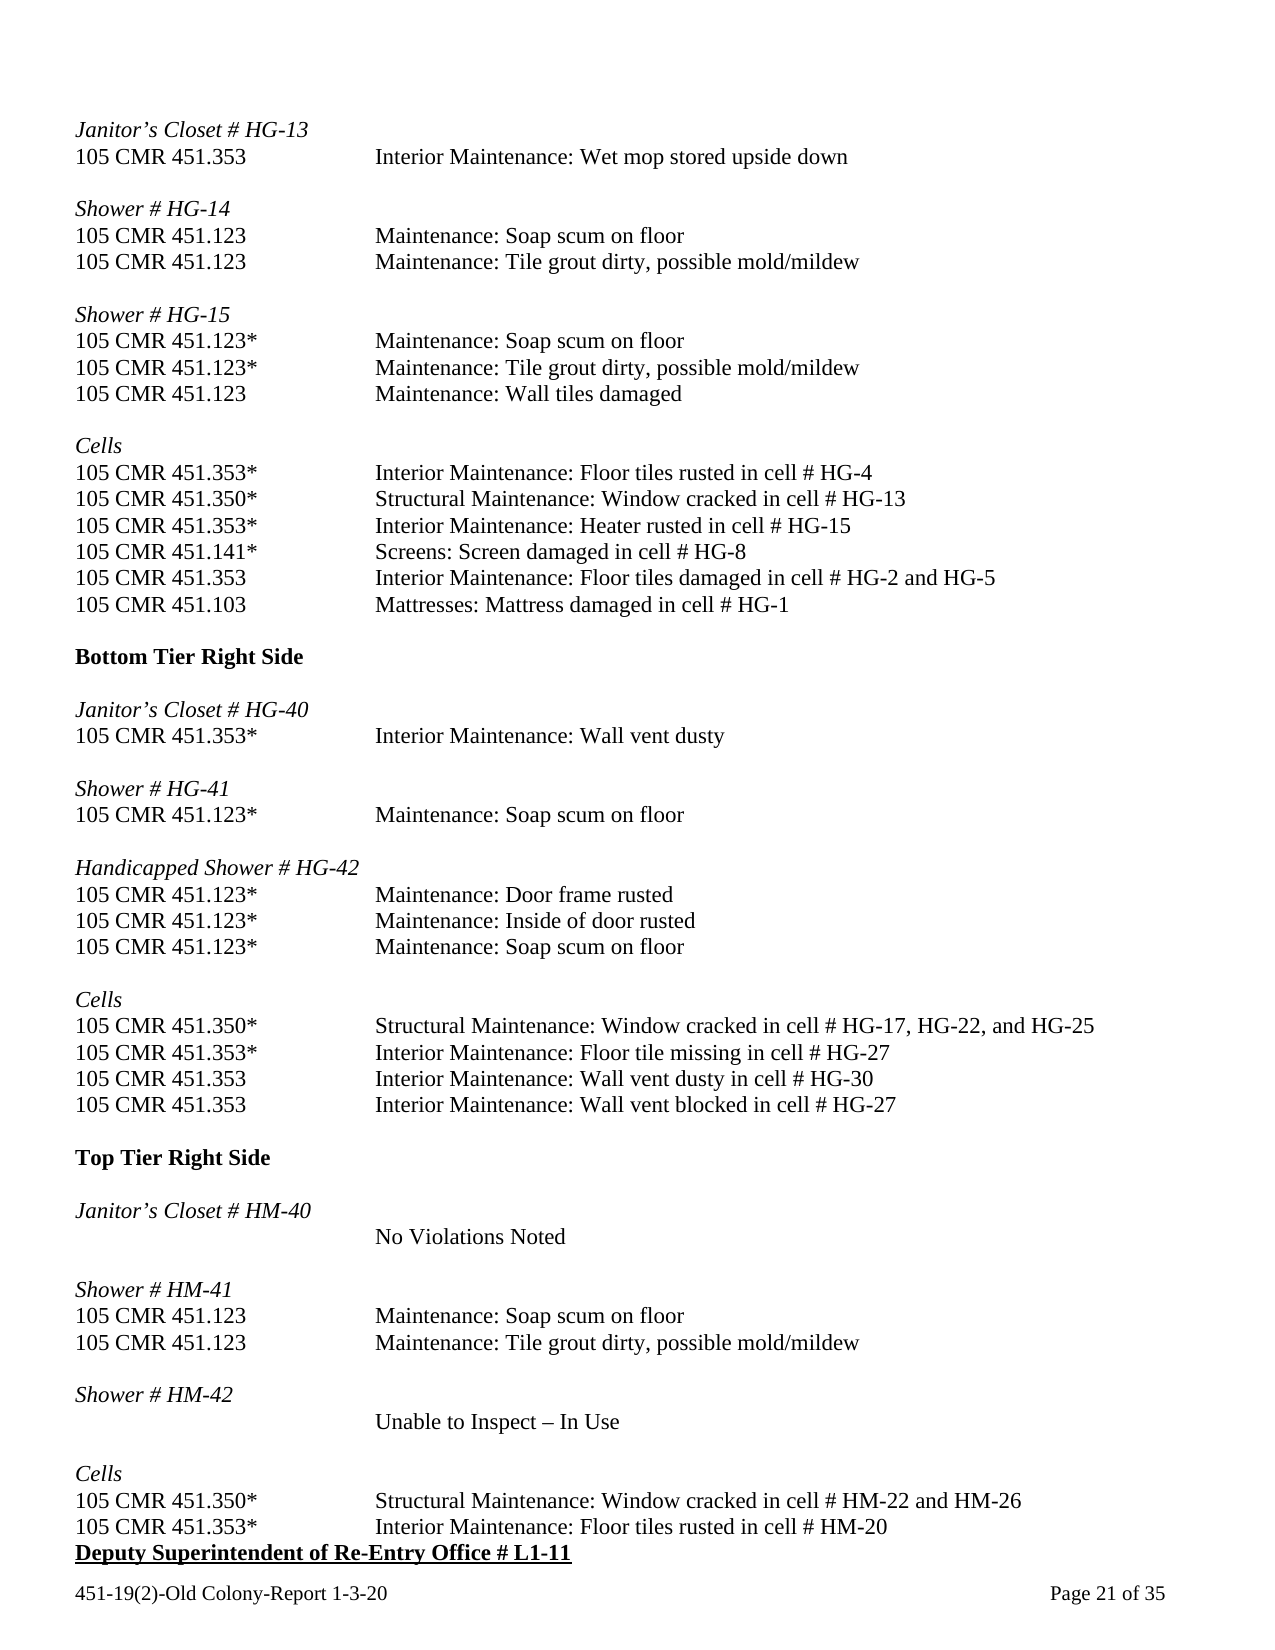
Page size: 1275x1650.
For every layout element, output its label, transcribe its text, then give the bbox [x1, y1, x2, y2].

text Shower # HG-41 [75, 775, 1200, 802]
text Cells [75, 433, 1200, 459]
text Unable to Inspect – In Use [75, 1408, 1200, 1434]
text Top Tier Right Side [75, 1144, 1200, 1171]
text 105 CMR 451.353* Interior Maintenance: Floor tiles rusted in cell # HG-4 [75, 459, 1200, 485]
text 105 CMR 451.123* Maintenance: Soap scum on floor [75, 802, 1200, 828]
text 105 CMR 451.353* Interior Maintenance: Heater rusted in cell # HG-15 [75, 512, 1200, 538]
text Cells [75, 986, 1200, 1012]
text Janitor’s Closet # HG-13 [75, 116, 1200, 143]
text 105 CMR 451.353 Interior Maintenance: Wet mop stored upside down [75, 143, 1200, 169]
text 105 CMR 451.353* Interior Maintenance: Floor tile missing in cell # HG-27 [75, 1039, 1200, 1065]
text 105 CMR 451.123 Maintenance: Wall tiles damaged [75, 380, 1200, 406]
text 105 CMR 451.350* Structural Maintenance: Window cracked in cell # HG-13 [75, 485, 1200, 512]
text No Violations Noted [75, 1223, 1200, 1249]
text Shower # HG-14 [75, 195, 1200, 222]
text 105 CMR 451.123* Maintenance: Soap scum on floor [75, 933, 1200, 960]
text 105 CMR 451.350* Structural Maintenance: Window cracked in cell # HG-17, HG-22, and HG-25 [75, 1012, 1200, 1039]
text 105 CMR 451.123 Maintenance: Tile grout dirty, possible mold/mildew [75, 1329, 1200, 1355]
text 105 CMR 451.141* Screens: Screen damaged in cell # HG-8 [75, 538, 1200, 564]
text 105 CMR 451.353 Interior Maintenance: Wall vent dusty in cell # HG-30 [75, 1065, 1200, 1091]
text Shower # HG-15 [75, 301, 1200, 327]
text 105 CMR 451.103 Mattresses: Mattress damaged in cell # HG-1 [75, 591, 1200, 617]
text 105 CMR 451.353 Interior Maintenance: Floor tiles damaged in cell # HG-2 and HG-5 [75, 564, 1200, 591]
text 105 CMR 451.123 Maintenance: Tile grout dirty, possible mold/mildew [75, 248, 1200, 274]
text Cells [75, 1460, 1200, 1487]
text Deputy Superintendent of Re-Entry Office # L1-11 [75, 1539, 1200, 1566]
text Shower # HM-42 [75, 1381, 1200, 1408]
text 105 CMR 451.123* Maintenance: Soap scum on floor [75, 327, 1200, 353]
text 105 CMR 451.123* Maintenance: Tile grout dirty, possible mold/mildew [75, 353, 1200, 380]
text 105 CMR 451.353* Interior Maintenance: Wall vent dusty [75, 722, 1200, 749]
text 105 CMR 451.123* Maintenance: Inside of door rusted [75, 907, 1200, 933]
text Shower # HM-41 [75, 1276, 1200, 1302]
text 105 CMR 451.353 Interior Maintenance: Wall vent blocked in cell # HG-27 [75, 1091, 1200, 1118]
text 105 CMR 451.123 Maintenance: Soap scum on floor [75, 1302, 1200, 1329]
text Janitor’s Closet # HG-40 [75, 696, 1200, 722]
text 105 CMR 451.353* Interior Maintenance: Floor tiles rusted in cell # HM-20 [75, 1513, 1200, 1539]
text 105 CMR 451.123* Maintenance: Door frame rusted [75, 881, 1200, 907]
text Janitor’s Closet # HM-40 [75, 1197, 1200, 1223]
text Bottom Tier Right Side [75, 643, 1200, 670]
text 105 CMR 451.350* Structural Maintenance: Window cracked in cell # HM-22 and HM-26 [75, 1487, 1200, 1513]
text 105 CMR 451.123 Maintenance: Soap scum on floor [75, 222, 1200, 248]
text Handicapped Shower # HG-42 [75, 854, 1200, 881]
